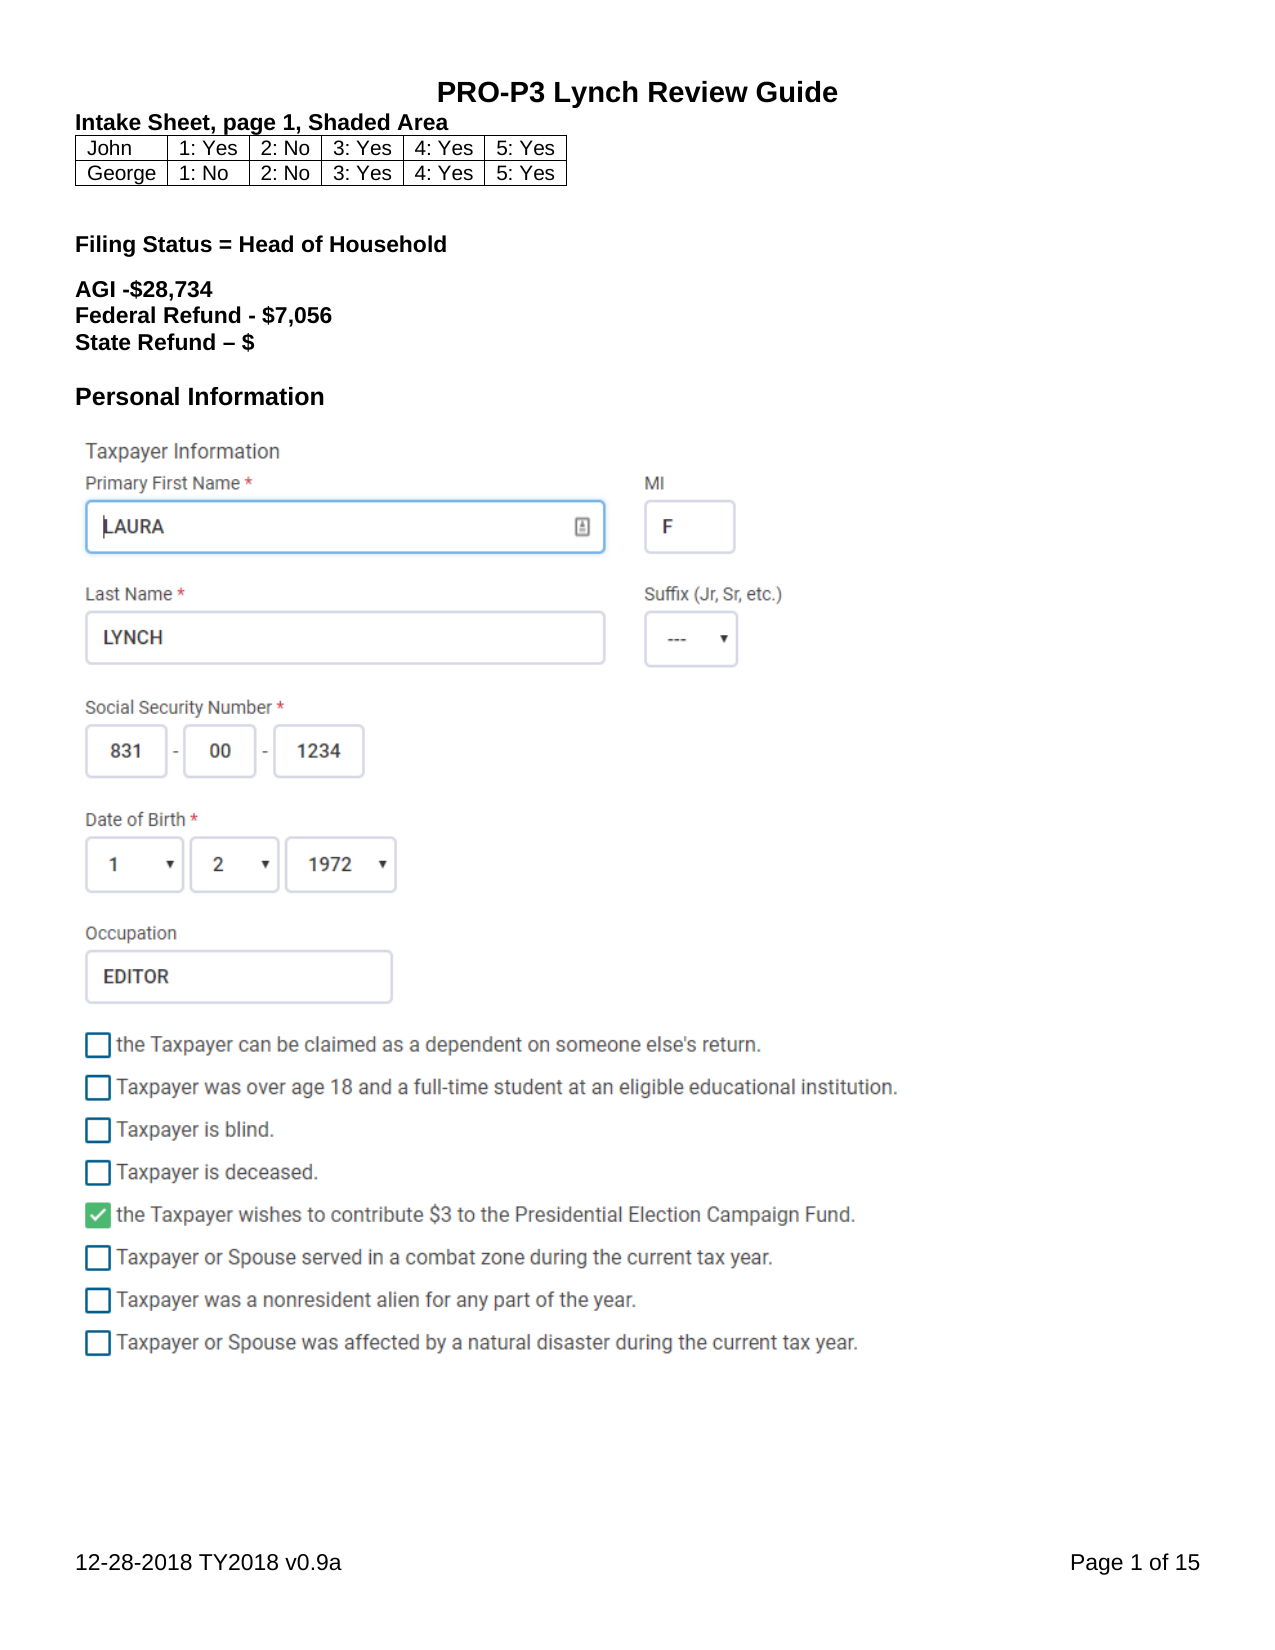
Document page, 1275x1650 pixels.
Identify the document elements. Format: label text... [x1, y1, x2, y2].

table_cell 3: Yes [322, 161, 403, 185]
text Personal Information [75, 382, 1200, 410]
table_header 2: No [250, 136, 321, 160]
table_header 5: Yes [485, 136, 566, 160]
table_header 4: Yes [404, 136, 484, 160]
text Intake Sheet, page 1, Shaded Area [75, 108, 1200, 135]
table_header John [76, 136, 167, 160]
table_cell George [76, 161, 167, 185]
text State Refund – $ [75, 329, 1200, 355]
table_header 1: Yes [168, 136, 249, 160]
table_cell 5: Yes [485, 161, 566, 185]
table_cell 4: Yes [404, 161, 484, 185]
table_cell 1: No [168, 161, 249, 185]
text Federal Refund - $7,056 [75, 302, 1200, 329]
picture [75, 429, 1027, 1369]
text AGI -$28,734 [75, 276, 1200, 302]
table_cell 2: No [250, 161, 321, 185]
table_header 3: Yes [322, 136, 403, 160]
text Filing Status = Head of Household [75, 231, 1200, 257]
